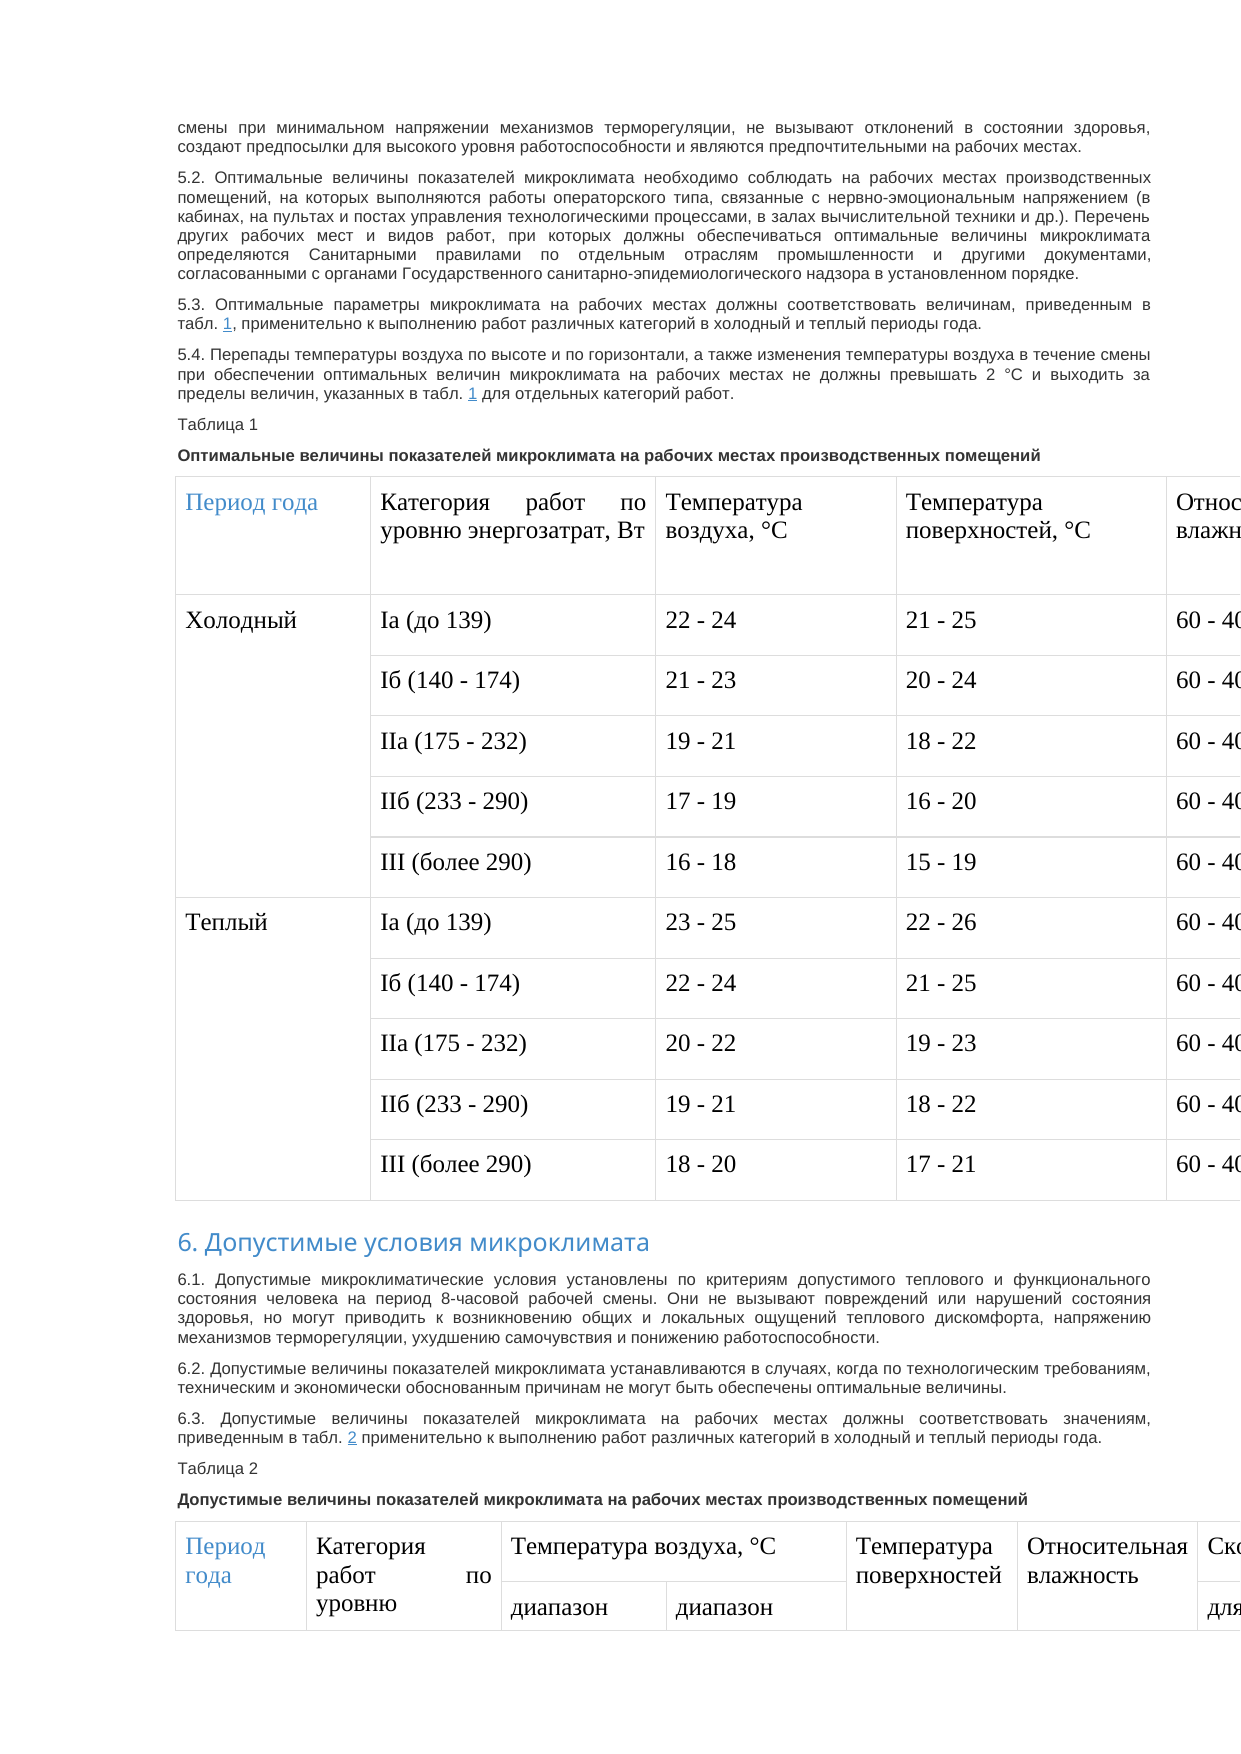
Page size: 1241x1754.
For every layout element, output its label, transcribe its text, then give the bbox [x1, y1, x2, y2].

table_cell 60 - 40 [1167, 898, 1240, 957]
text Допустимые величины показателей микроклимата на рабочих местах производственных помещений [177, 1489, 1152, 1509]
table_cell 21 - 25 [897, 959, 1166, 1018]
table_cell 60 - 40 [1167, 1080, 1240, 1139]
table_cell IIа (175 - 232) [371, 1019, 655, 1078]
table_cell Холодный [176, 595, 370, 897]
table_cell 15 - 19 [897, 838, 1166, 897]
table_cell 20 - 22 [656, 1019, 896, 1078]
table_cell 21 - 25 [897, 595, 1166, 655]
table_cell 19 - 21 [656, 1080, 896, 1139]
text 6.1. Допустимые микроклиматические условия установлены по критериям допустимого теплового и функционального состояния человека на период 8-часовой рабочей смены. Они не вызывают повреждений или нарушений состояния здоровья, но могут приводить к возникновению общих и локальных ощущений теплового дискомфорта, напряжению механизмов терморегуляции, ухудшению самочувствия и понижению работоспособности. [177, 1270, 1152, 1347]
table_cell 60 - 40 [1167, 959, 1240, 1018]
text 5.4. Перепады температуры воздуха по высоте и по горизонтали, а также изменения температуры воздуха в течение смены при обеспечении оптимальных величин микроклимата на рабочих местах не должны превышать 2 °С и выходить за пределы величин, указанных в табл. 1 для отдельных категорий работ. [177, 345, 1152, 403]
table_cell 20 - 24 [897, 656, 1166, 715]
text 6. Допустимые условия микроклимата [177, 1224, 1152, 1258]
table_cell 19 - 21 [656, 716, 896, 776]
table_header Температура воздуха, °С [502, 1522, 846, 1581]
text 5.3. Оптимальные параметры микроклимата на рабочих местах должны соответствовать величинам, приведенным в табл. 1, применительно к выполнению работ различных категорий в холодный и теплый периоды года. [177, 295, 1152, 333]
table_cell Iа (до 139) [371, 595, 655, 655]
table_cell IIа (175 - 232) [371, 716, 655, 776]
table_cell 19 - 23 [897, 1019, 1166, 1078]
table_header Температура поверхностей, °С [847, 1522, 1017, 1630]
table_header Температура поверхностей, °С [897, 477, 1166, 594]
table_cell 22 - 24 [656, 595, 896, 655]
table_cell IIб (233 - 290) [371, 1080, 655, 1139]
table_cell 60 - 40 [1167, 716, 1240, 776]
text Таблица 1 [177, 414, 1152, 433]
table_cell 18 - 22 [897, 716, 1166, 776]
table_cell 22 - 24 [656, 959, 896, 1018]
table_cell 23 - 25 [656, 898, 896, 957]
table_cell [667, 1582, 846, 1630]
table_cell 60 - 40 [1167, 595, 1240, 655]
table_cell IIб (233 - 290) [371, 777, 655, 836]
table_cell 17 - 19 [656, 777, 896, 836]
table_cell 22 - 26 [897, 898, 1166, 957]
table_cell 60 - 40 [1167, 656, 1240, 715]
table_cell 16 - 20 [897, 777, 1166, 836]
table_cell III (более 290) [371, 1140, 655, 1199]
table_header Относительная влажность воздуха, % [1018, 1522, 1197, 1630]
table_cell 18 - 20 [656, 1140, 896, 1199]
table_cell 21 - 23 [656, 656, 896, 715]
table_header Категория работ по уровню энергозатрат, Вт [307, 1522, 501, 1630]
table_header Категория работ по уровню энергозатрат, Вт [371, 477, 655, 594]
table_header Период года [176, 477, 370, 594]
table_cell 17 - 21 [897, 1140, 1166, 1199]
text 5.2. Оптимальные величины показателей микроклимата необходимо соблюдать на рабочих местах производственных помещений, на которых выполняются работы операторского типа, связанные с нервно-эмоциональным напряжением (в кабинах, на пультах и постах управления технологическими процессами, в залах вычислительной техники и др.). Перечень других рабочих мест и видов работ, при которых должны обеспечиваться оптимальные величины микроклимата определяются Санитарными правилами по отдельным отраслям промышленности и другими документами, согласованными с органами Государственного санитарно-эпидемиологического надзора в установленном порядке. [177, 168, 1152, 283]
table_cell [1198, 1582, 1240, 1630]
table_cell Iб (140 - 174) [371, 959, 655, 1018]
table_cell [502, 1582, 666, 1630]
text 6.3. Допустимые величины показателей микроклимата на рабочих местах должны соответствовать значениям, приведенным в табл. 2 применительно к выполнению работ различных категорий в холодный и теплый периоды года. [177, 1408, 1152, 1447]
table_header Относительная влажность воздуха, % [1167, 477, 1240, 594]
table_cell Теплый [176, 898, 370, 1199]
table_cell Iб (140 - 174) [371, 656, 655, 715]
table_cell 60 - 40 [1167, 1140, 1240, 1199]
table_cell 16 - 18 [656, 838, 896, 897]
text 6.2. Допустимые величины показателей микроклимата устанавливаются в случаях, когда по технологическим требованиям, техническим и экономически обоснованным причинам не могут быть обеспечены оптимальные величины. [177, 1358, 1152, 1397]
table_cell Iа (до 139) [371, 898, 655, 957]
table_cell III (более 290) [371, 838, 655, 897]
table_cell 60 - 40 [1167, 1019, 1240, 1078]
table_header Период года [176, 1522, 306, 1630]
table_cell 60 - 40 [1167, 838, 1240, 897]
table_cell 60 - 40 [1167, 777, 1240, 836]
text Оптимальные величины показателей микроклимата на рабочих местах производственных помещений [177, 445, 1152, 464]
text Таблица 2 [177, 1459, 1152, 1478]
table_header Скорость движения воздуха, м/с [1198, 1522, 1240, 1581]
table_cell 18 - 22 [897, 1080, 1166, 1139]
table_header Температура воздуха, °С [656, 477, 896, 594]
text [177, 118, 1152, 156]
